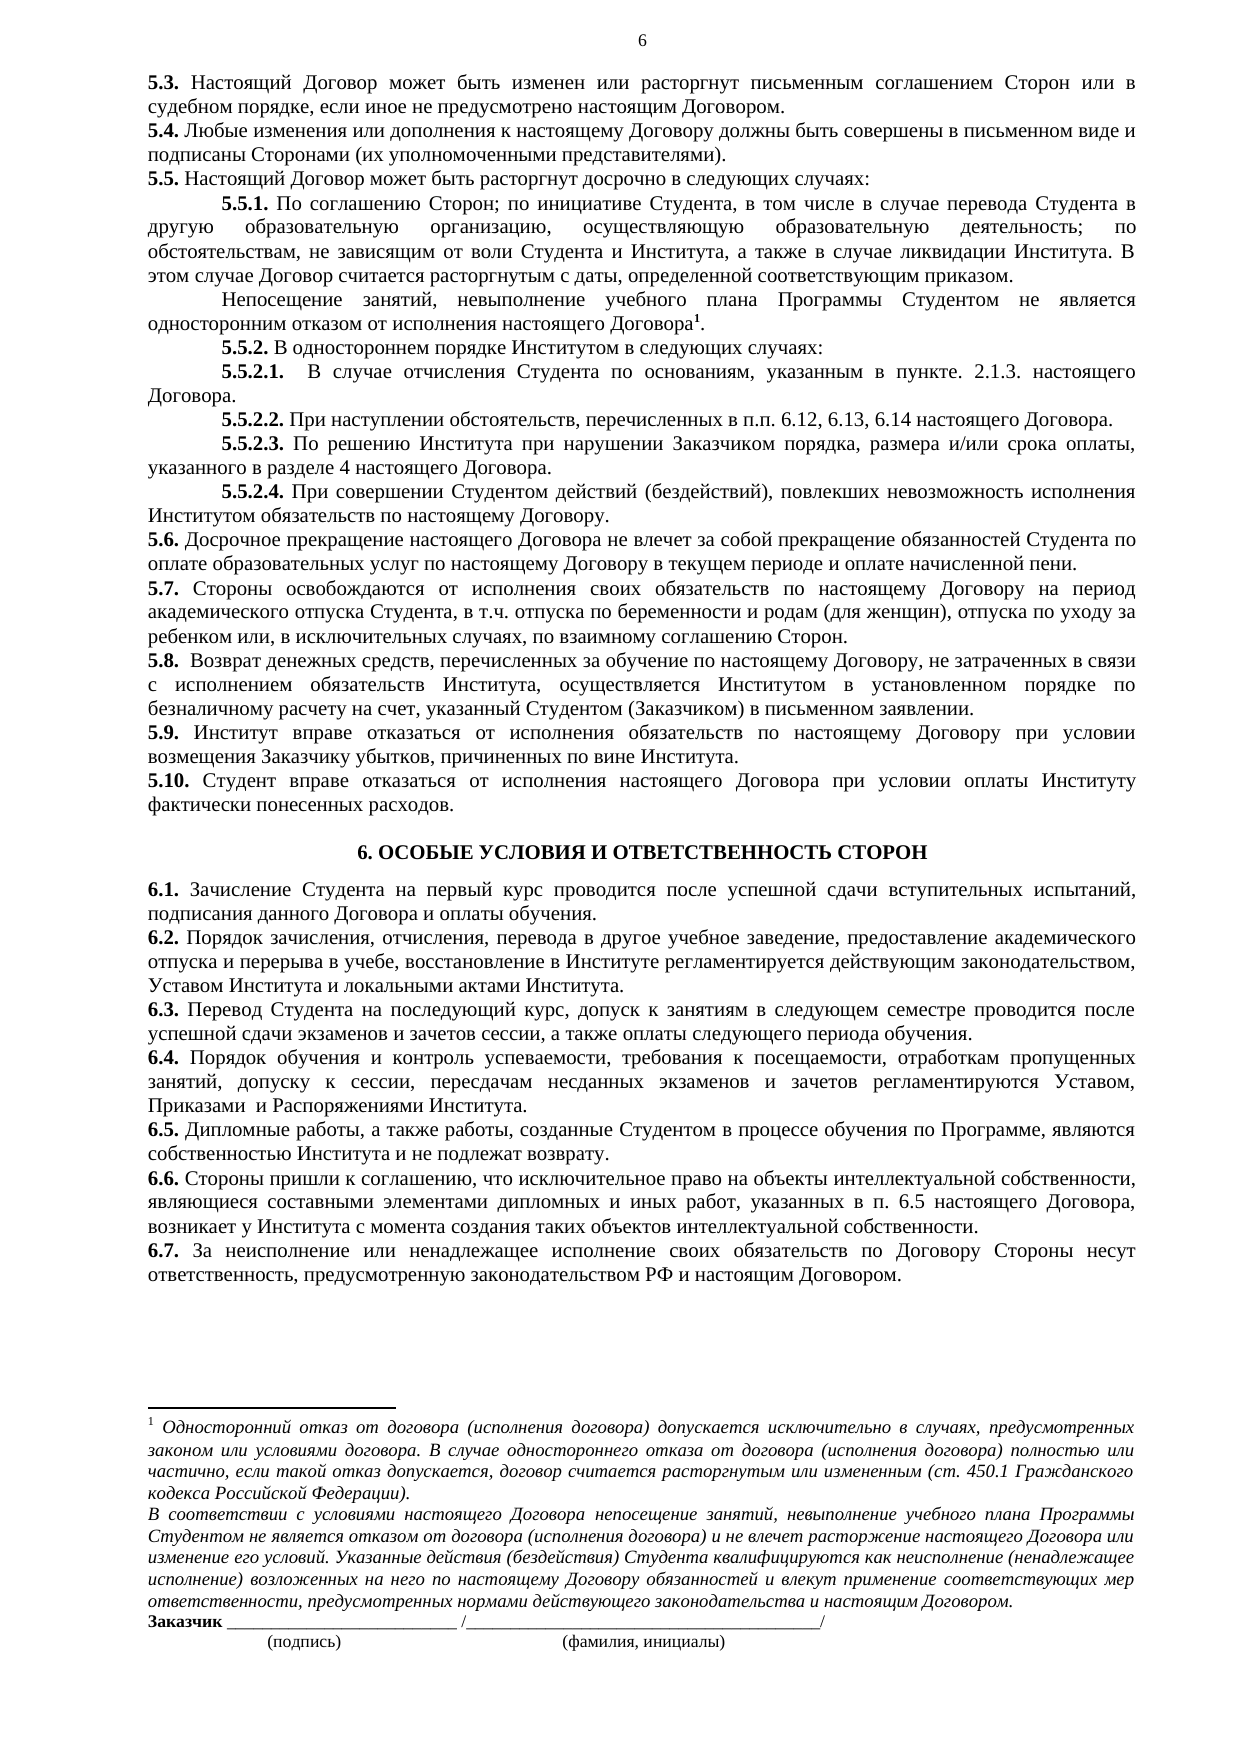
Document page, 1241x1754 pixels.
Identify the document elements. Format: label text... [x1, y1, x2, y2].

text 5.3. Настоящий Договор может быть изменен или расторгнут письменным соглашением Сторон или в судебном порядке, если иное не предусмотрено настоящим Договором. [148, 70, 1137, 118]
text 6.5. Дипломные работы, а также работы, созданные Студентом в процессе обучения по Программе, являются собственностью Института и не подлежат возврату. [148, 1117, 1137, 1165]
text 5.5.2. В одностороннем порядке Институтом в следующих случаях: [148, 335, 1137, 359]
text 5.8. Возврат денежных средств, перечисленных за обучение по настоящему Договору, не затраченных в связи с исполнением обязательств Института, осуществляется Институтом в установленном порядке по безналичному расчету на счет, указанный Студентом (Заказчиком) в письменном заявлении. [148, 648, 1137, 720]
text 6.3. Перевод Студента на последующий курс, допуск к занятиям в следующем семестре проводится после успешной сдачи экзаменов и зачетов сессии, а также оплаты следующего периода обучения. [148, 997, 1137, 1045]
text 6. ОСОБЫЕ УСЛОВИЯ И ОТВЕТСТВЕННОСТЬ СТОРОН [148, 840, 1137, 864]
text 5.6. Досрочное прекращение настоящего Договора не влечет за собой прекращение обязанностей Студента по оплате образовательных услуг по настоящему Договору в текущем периоде и оплате начисленной пени. [148, 527, 1137, 575]
text 5.5.2.2. При наступлении обстоятельств, перечисленных в п.п. 6.12, 6.13, 6.14 настоящего Договора. [148, 407, 1137, 431]
text 5.5. Настоящий Договор может быть расторгнут досрочно в следующих случаях: [148, 166, 1137, 190]
text 6.6. Стороны пришли к соглашению, что исключительное право на объекты интеллектуальной собственности, являющиеся составными элементами дипломных и иных работ, указанных в п. 6.5 настоящего Договора, возникает у Института с момента создания таких объектов интеллектуальной собственности. [148, 1165, 1137, 1238]
text 5.9. Институт вправе отказаться от исполнения обязательств по настоящему Договору при условии возмещения Заказчику убытков, причиненных по вине Института. [148, 720, 1137, 768]
text 6.7. За неисполнение или ненадлежащее исполнение своих обязательств по Договору Стороны несут ответственность, предусмотренную законодательством РФ и настоящим Договором. [148, 1238, 1137, 1286]
text 5.5.2.1. В случае отчисления Студента по основаниям, указанным в пункте. 2.1.3. настоящего Договора. [148, 359, 1137, 407]
text 5.5.2.3. По решению Института при нарушении Заказчиком порядка, размера и/или срока оплаты, указанного в разделе 4 настоящего Договора. [148, 431, 1137, 479]
text 6.1. Зачисление Студента на первый курс проводится после успешной сдачи вступительных испытаний, подписания данного Договора и оплаты обучения. [148, 877, 1137, 925]
text 5.10. Студент вправе отказаться от исполнения настоящего Договора при условии оплаты Институту фактически понесенных расходов. [148, 768, 1137, 816]
text 5.5.2.4. При совершении Студентом действий (бездействий), повлекших невозможность исполнения Институтом обязательств по настоящему Договору. [148, 479, 1137, 527]
text Непосещение занятий, невыполнение учебного плана Программы Студентом не является односторонним отказом от исполнения настоящего Договора. [148, 287, 1137, 335]
text 5.4. Любые изменения или дополнения к настоящему Договору должны быть совершены в письменном виде и подписаны Сторонами (их уполномоченными представителями). [148, 118, 1137, 166]
text 5.5.1. По соглашению Сторон; по инициативе Студента, в том числе в случае перевода Студента в другую образовательную организацию, осуществляющую образовательную деятельность; по обстоятельствам, не зависящим от воли Студента и Института, а также в случае ликвидации Института. В этом случае Договор считается расторгнутым с даты, определенной соответствующим приказом. [148, 190, 1137, 287]
text 6.2. Порядок зачисления, отчисления, перевода в другое учебное заведение, предоставление академического отпуска и перерыва в учебе, восстановление в Институте регламентируется действующим законодательством, Уставом Института и локальными актами Института. [148, 925, 1137, 997]
text 6.4. Порядок обучения и контроль успеваемости, требования к посещаемости, отработкам пропущенных занятий, допуску к сессии, пересдачам несданных экзаменов и зачетов регламентируются Уставом, Приказами и Распоряжениями Института. [148, 1045, 1137, 1117]
text 5.7. Стороны освобождаются от исполнения своих обязательств по настоящему Договору на период академического отпуска Студента, в т.ч. отпуска по беременности и родам (для женщин), отпуска по уходу за ребенком или, в исключительных случаях, по взаимному соглашению Сторон. [148, 575, 1137, 648]
